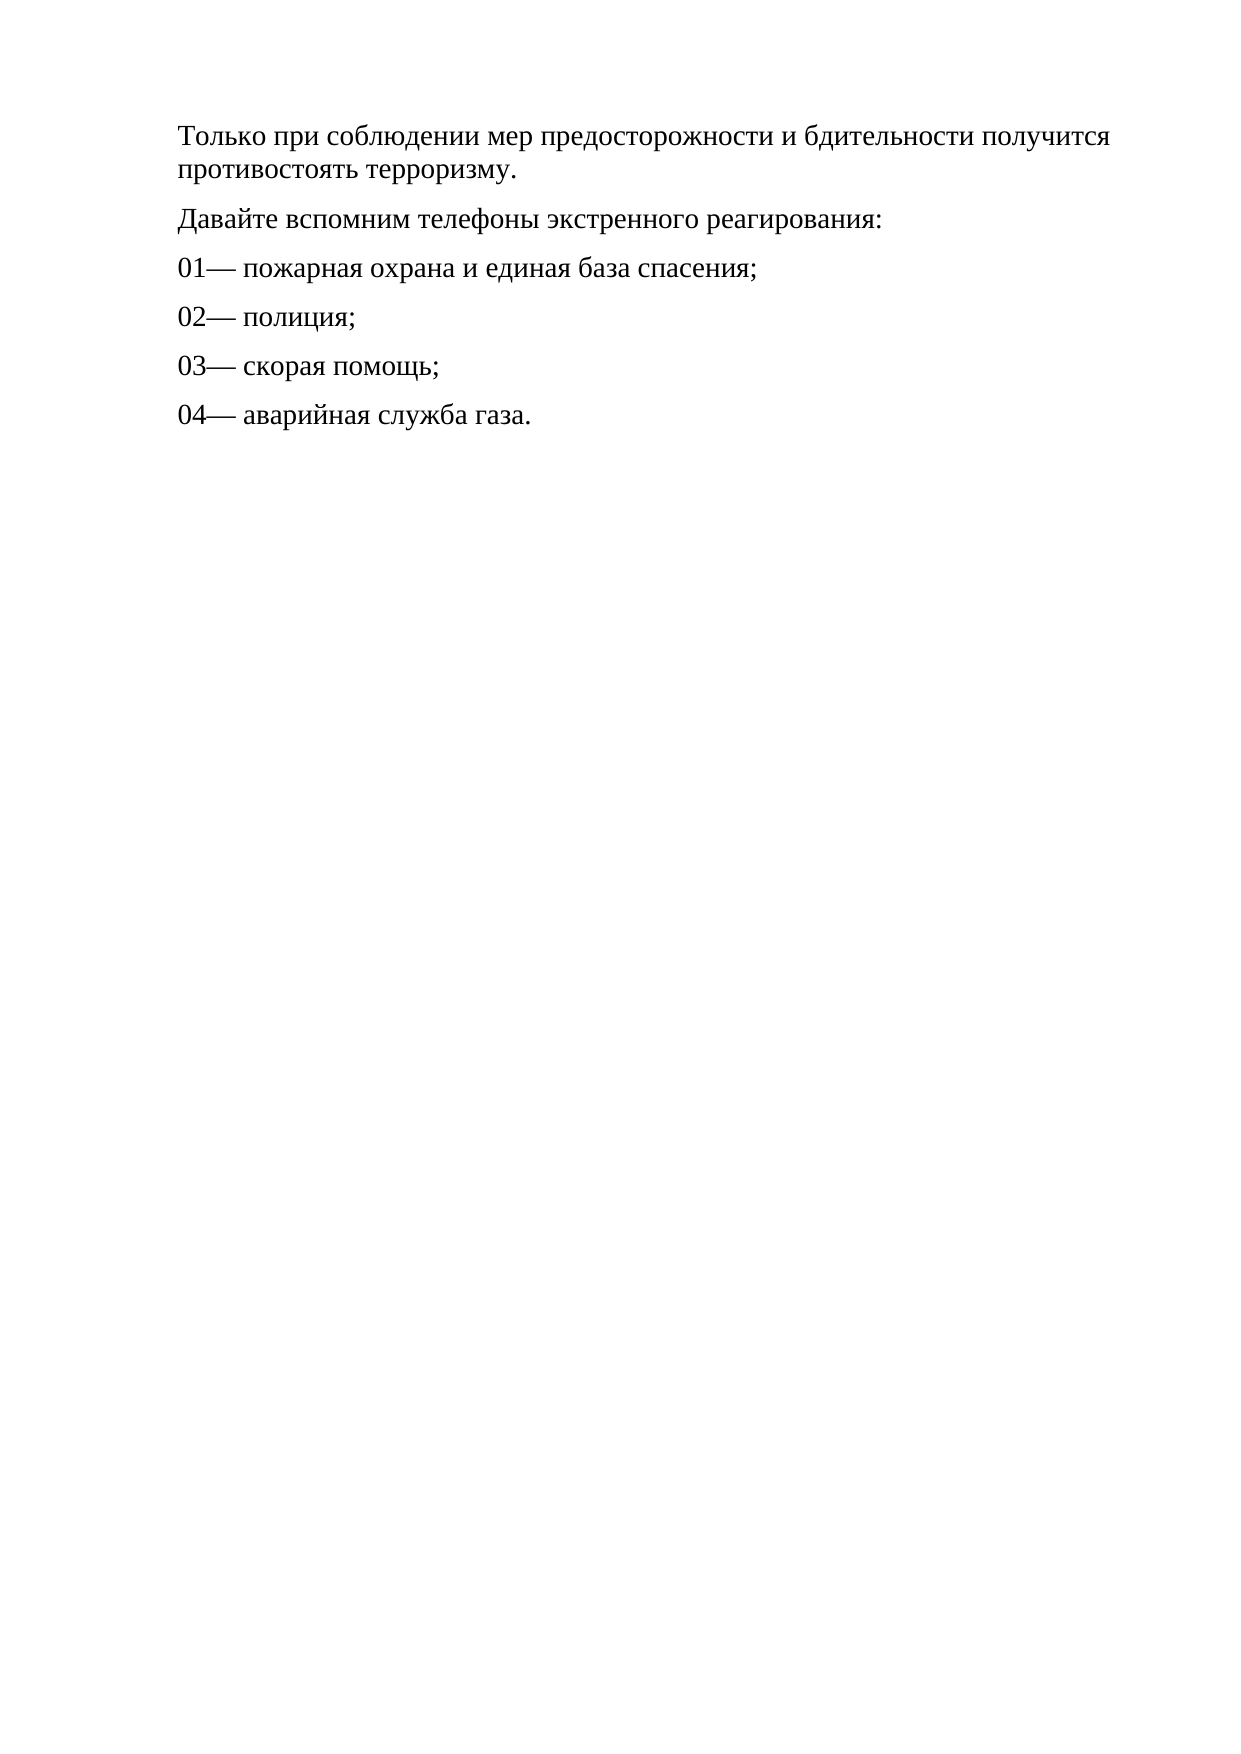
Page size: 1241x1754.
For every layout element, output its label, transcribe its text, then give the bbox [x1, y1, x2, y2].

text 01— пожарная охрана и единая база спасения; [177, 250, 1152, 283]
text 03— скорая помощь; [177, 348, 1152, 382]
text Только при соблюдении мер предосторожности и бдительности получится противостоять терроризму. [177, 118, 1152, 185]
text 04— аварийная служба газа. [177, 397, 1152, 431]
text 02— полиция; [177, 299, 1152, 333]
text Давайте вспомним телефоны экстренного реагирования: [177, 201, 1152, 234]
